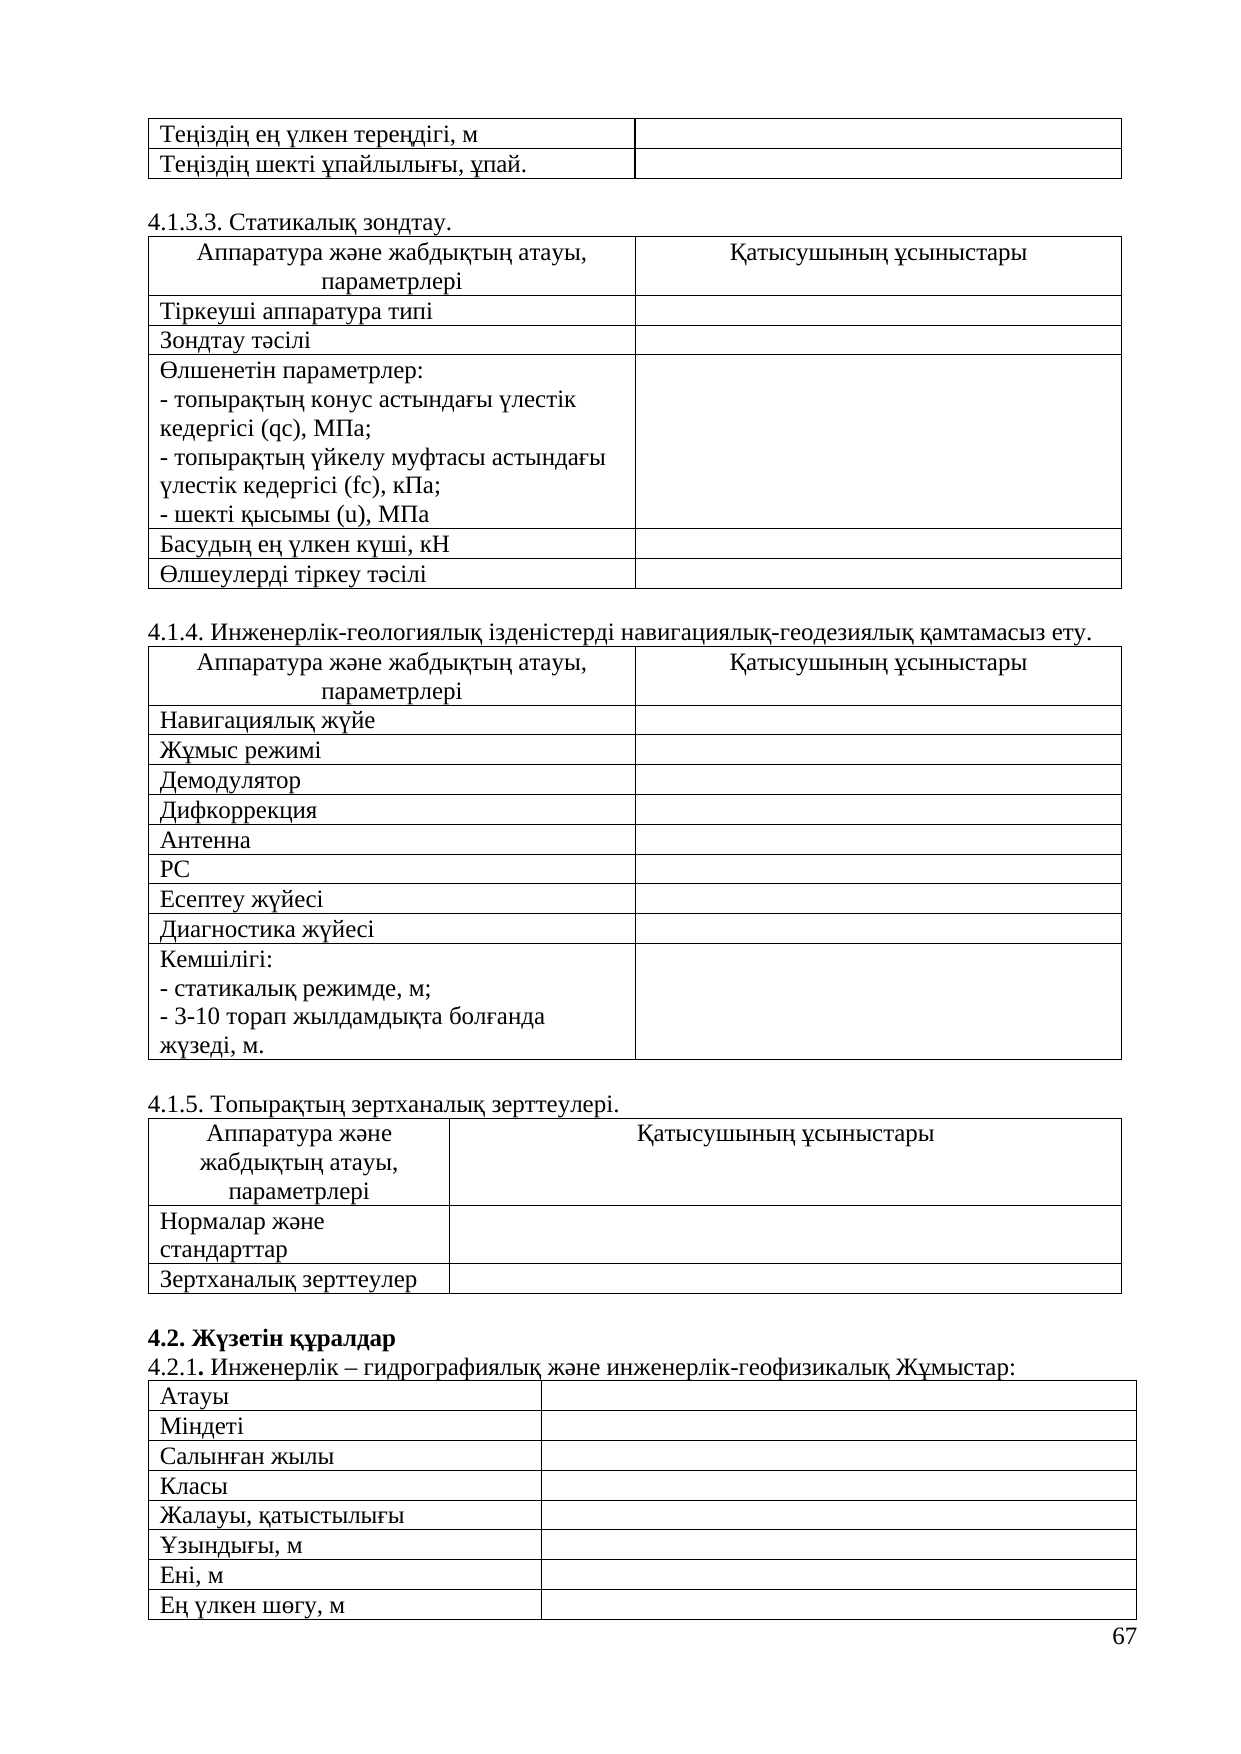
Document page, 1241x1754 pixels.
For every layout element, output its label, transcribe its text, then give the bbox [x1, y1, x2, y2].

table_cell [542, 1590, 1136, 1619]
table_cell Кемшілігі: - статикалық режимде, м; - 3-10 торап жылдамдықта болғанда жүзеді, м. [149, 944, 635, 1059]
table_cell [636, 706, 1121, 734]
table_cell [636, 529, 1121, 558]
table_cell Нормалар және стандарттар [149, 1206, 449, 1263]
table_cell [636, 855, 1121, 883]
table_cell [636, 795, 1121, 824]
table_header [542, 1381, 1136, 1410]
table_cell Зондтау тәсілі [149, 326, 635, 354]
table_cell [636, 149, 1121, 178]
table_cell Міндеті [149, 1411, 541, 1440]
table_cell Теңіздің ең үлкен тереңдігі, м [149, 119, 634, 148]
table_cell [542, 1441, 1136, 1470]
table_cell Диагностика жүйесі [149, 914, 635, 943]
table_cell [542, 1471, 1136, 1499]
table_header Қатысушының ұсыныстары [636, 647, 1121, 704]
table_cell [636, 326, 1121, 354]
text 4.2. Жүзетін құралдар [148, 1323, 1137, 1352]
table_cell Өлшеулерді тіркеу тәсілі [149, 559, 635, 587]
table_cell [636, 825, 1121, 853]
table_cell Жалауы, қатыстылығы [149, 1501, 541, 1529]
table_cell Класы [149, 1471, 541, 1499]
table_cell [542, 1411, 1136, 1440]
table_header Атауы [149, 1381, 541, 1410]
table_cell [542, 1560, 1136, 1589]
table_cell Жұмыс режимі [149, 735, 635, 764]
text 4.1.3.3. Статикалық зондтау. [148, 207, 1137, 236]
table_cell [636, 765, 1121, 794]
table_cell [636, 355, 1121, 528]
table_cell [450, 1264, 1121, 1293]
table_cell Салынған жылы [149, 1441, 541, 1470]
table_cell Зертханалық зерттеулер [149, 1264, 449, 1293]
table_cell РС [149, 855, 635, 883]
table_cell [542, 1501, 1136, 1529]
text 4.2.1. Инженерлік – гидрографиялық және инженерлік-геофизикалық Жұмыстар: [148, 1352, 1137, 1380]
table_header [149, 237, 635, 295]
table_cell Ұзындығы, м [149, 1530, 541, 1559]
text 4.1.5. Топырақтың зертханалық зерттеулері. [148, 1089, 1137, 1117]
table_cell [542, 1530, 1136, 1559]
table_cell [636, 884, 1121, 913]
table_cell Антенна [149, 825, 635, 853]
table_cell [450, 1206, 1121, 1263]
table_cell Тіркеуші аппаратура типі [149, 296, 635, 324]
table_cell Навигациялық жүйе [149, 706, 635, 734]
table_cell Ең үлкен шөгу, м [149, 1590, 541, 1619]
table_cell [636, 119, 1121, 148]
table_cell Ені, м [149, 1560, 541, 1589]
table_cell [636, 914, 1121, 943]
table_header Аппаратура және жабдықтың атауы, параметрлері [149, 647, 635, 704]
table_cell Дифкоррекция [149, 795, 635, 824]
table_cell [636, 735, 1121, 764]
table_header Қатысушының ұсыныстары [636, 237, 1121, 295]
table_cell Басудың ең үлкен күші, кН [149, 529, 635, 558]
table_cell [636, 559, 1121, 587]
table_cell [636, 944, 1121, 1059]
table_cell Өлшенетін параметрлер: - топырақтың конус астындағы үлестік кедергісі (qc), МПа; - топырақтың үйкелу муфтасы астындағы үлестік кедергісі (fc), кПа; - шекті қысымы (u), МПа [149, 355, 635, 528]
text 4.1.4. Инженерлік-геологиялық ізденістерді навигациялық-геодезиялық қамтамасыз ету. [148, 617, 1137, 646]
table_cell [636, 296, 1121, 324]
table_header Қатысушының ұсыныстары [450, 1119, 1121, 1205]
table_cell Теңіздің шекті ұпайлылығы, ұпай. [149, 149, 634, 178]
table_cell Демодулятор [149, 765, 635, 794]
table_header Аппаратура және жабдықтың атауы, параметрлері [149, 1119, 449, 1205]
table_cell Есептеу жүйесі [149, 884, 635, 913]
